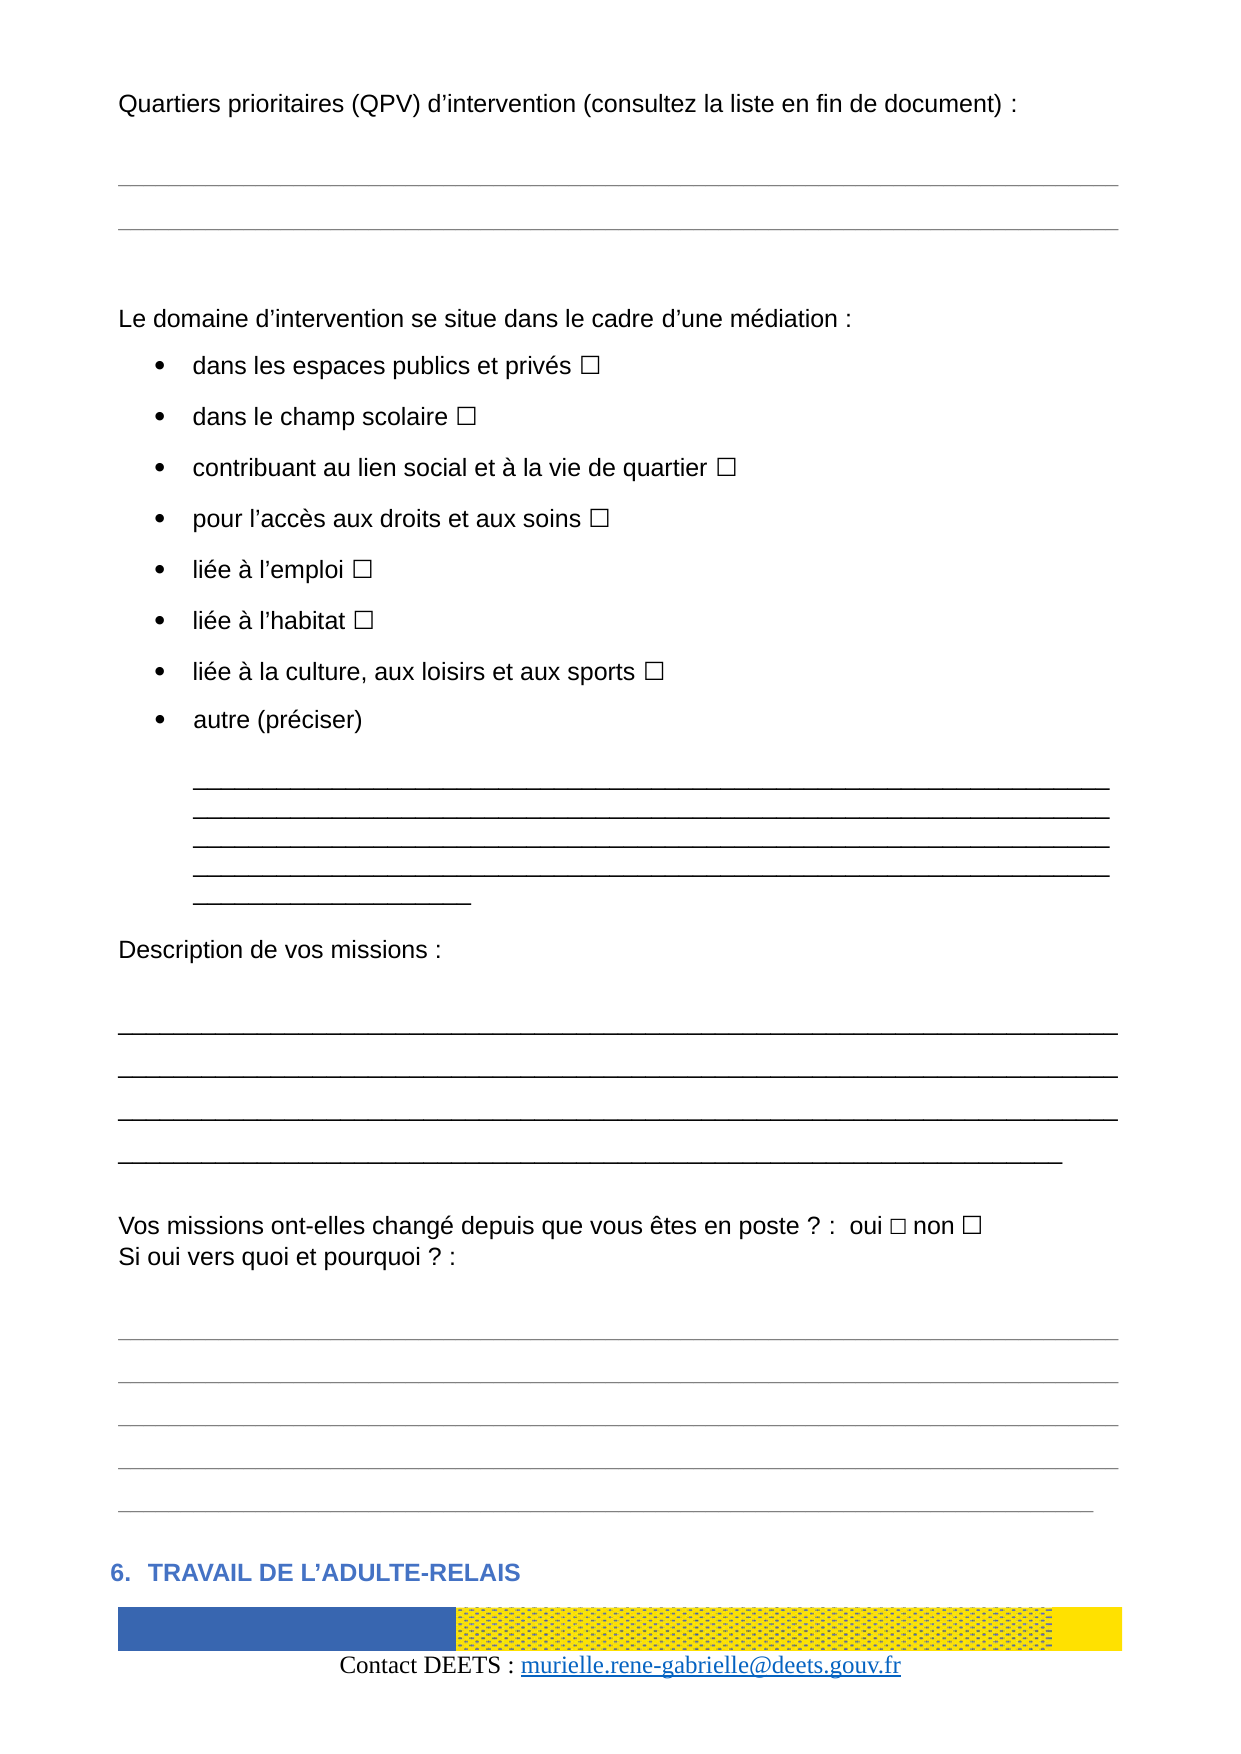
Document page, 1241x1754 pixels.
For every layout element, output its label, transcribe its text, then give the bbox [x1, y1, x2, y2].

picture [118, 1607, 1123, 1651]
text Quartiers prioritaires (QPV) d’intervention (consultez la liste en fin de document) : [118, 89, 1122, 232]
list dans les espaces publics et privés [155, 347, 1122, 381]
list pour l’accès aux droits et aux soins [155, 501, 1122, 534]
text Si oui vers quoi et pourquoi ? : [118, 1242, 1122, 1515]
list liée à l’emploi [155, 552, 1122, 586]
list liée à la culture, aux loisirs et aux sports [155, 654, 1122, 688]
list dans le champ scolaire [155, 398, 1122, 432]
text Description de vos missions : [118, 935, 1122, 1165]
text Le domaine d’intervention se situe dans le cadre d’une médiation : [118, 304, 1122, 333]
text Vos missions ont-elles changé depuis que vous êtes en poste ? : oui non [118, 1208, 1122, 1242]
list TRAVAIL DE L’ADULTE-RELAIS [110, 1558, 1122, 1587]
list liée à l’habitat [155, 603, 1122, 637]
list contribuant au lien social et à la vie de quartier [155, 449, 1122, 483]
list autre (préciser) [156, 705, 1122, 906]
